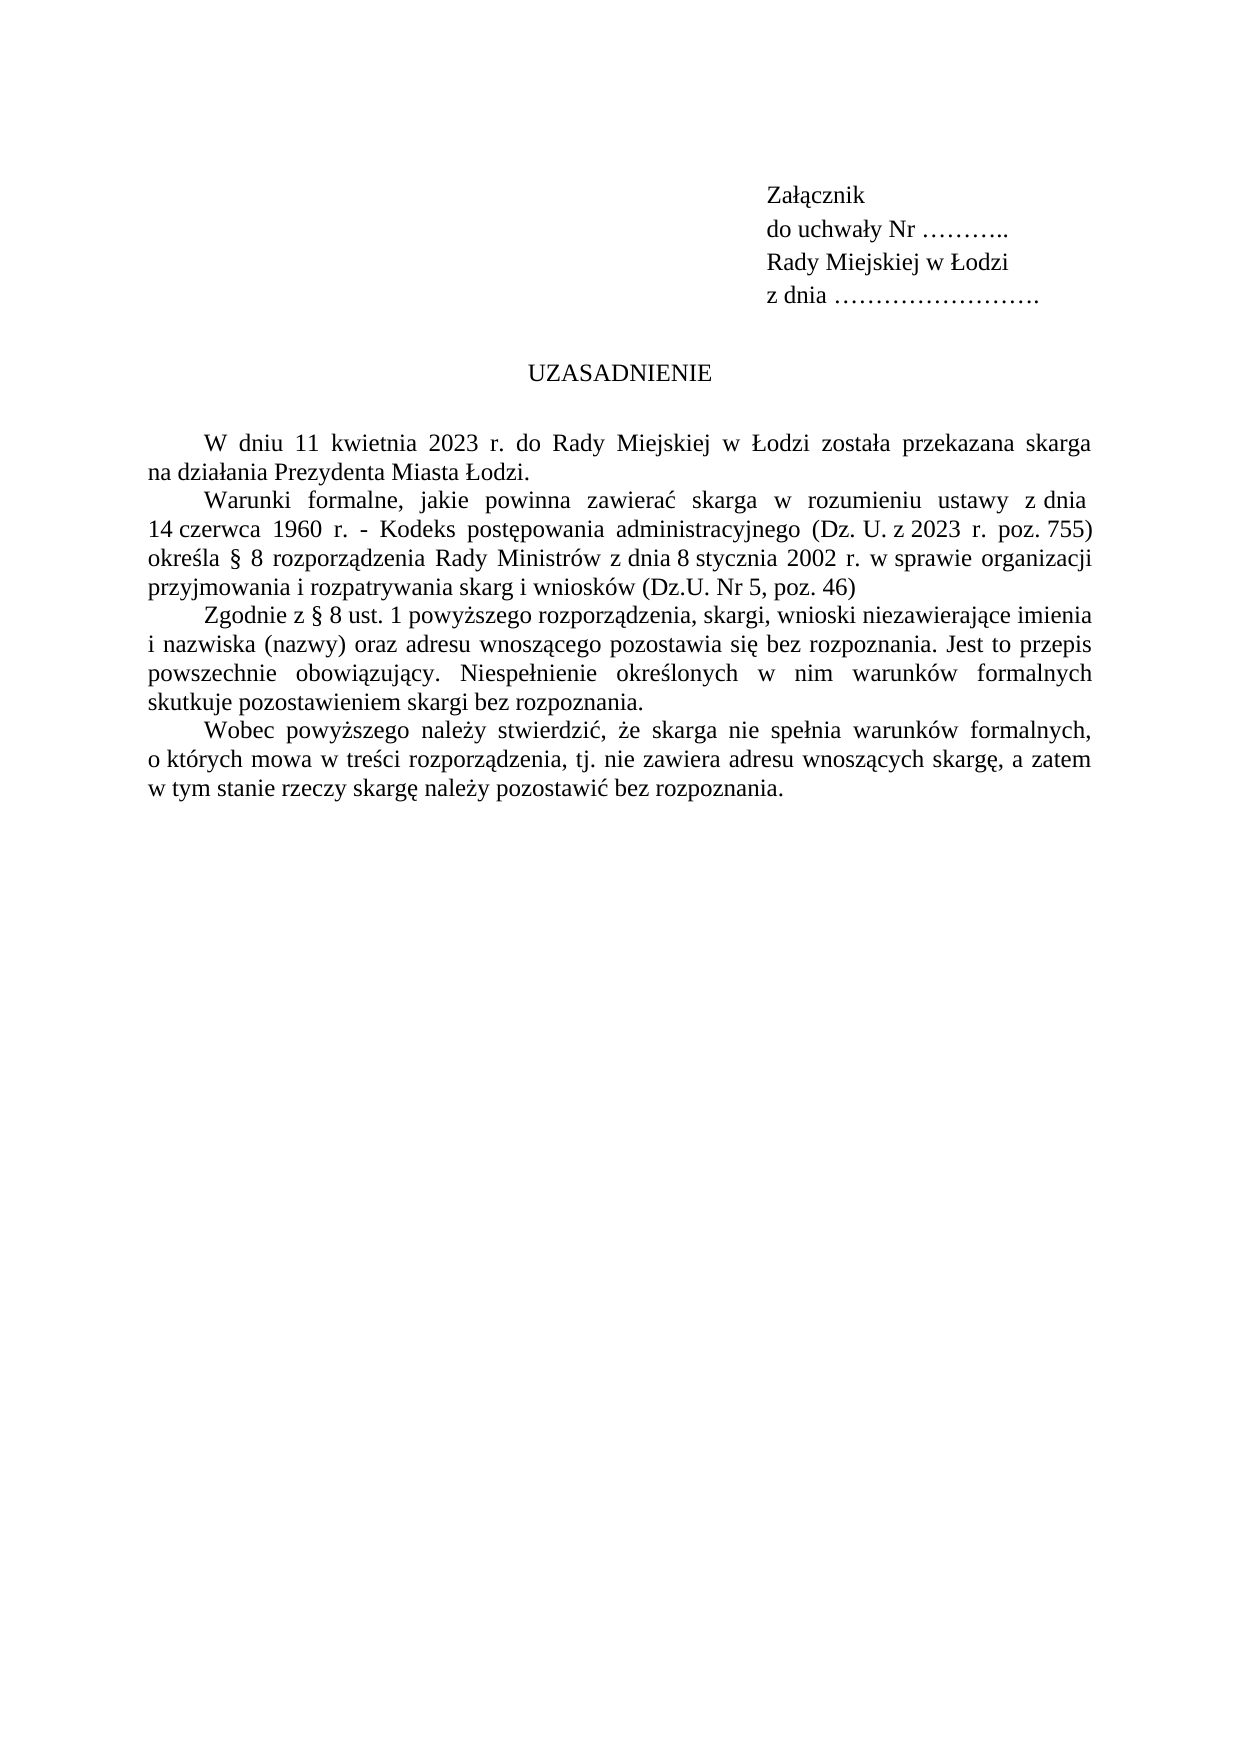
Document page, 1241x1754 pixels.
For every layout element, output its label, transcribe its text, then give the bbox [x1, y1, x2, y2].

text Warunki formalne, jakie powinna zawierać skarga w rozumieniu ustawy z dnia 14 czerwca 1960 r. - Kodeks postępowania administracyjnego (Dz. U. z 2023 r. poz. 755) określa § 8 rozporządzenia Rady Ministrów z dnia 8 stycznia 2002 r. w sprawie organizacji przyjmowania i rozpatrywania skarg i wniosków (Dz.U. Nr 5, poz. 46) [148, 485, 1093, 600]
text Zgodnie z § 8 ust. 1 powyższego rozporządzenia, skargi, wnioski niezawierające imienia i nazwiska (nazwy) oraz adresu wnoszącego pozostawia się bez rozpoznania. Jest to przepis powszechnie obowiązujący. Niespełnienie określonych w nim warunków formalnych skutkuje pozostawieniem skargi bez rozpoznania. [148, 600, 1093, 715]
text W dniu 11 kwietnia 2023 r. do Rady Miejskiej w Łodzi została przekazana skarga na działania Prezydenta Miasta Łodzi. [148, 428, 1093, 485]
text Załącznik [693, 181, 1093, 209]
text z dnia ……………………. [766, 280, 1093, 308]
text Wobec powyższego należy stwierdzić, że skarga nie spełnia warunków formalnych, o których mowa w treści rozporządzenia, tj. nie zawiera adresu wnoszących skargę, a zatem w tym stanie rzeczy skargę należy pozostawić bez rozpoznania. [148, 715, 1093, 802]
text Rady Miejskiej w Łodzi [766, 247, 1093, 275]
text UZASADNIENIE [148, 358, 1093, 387]
text do uchwały Nr ……….. [766, 214, 1093, 242]
